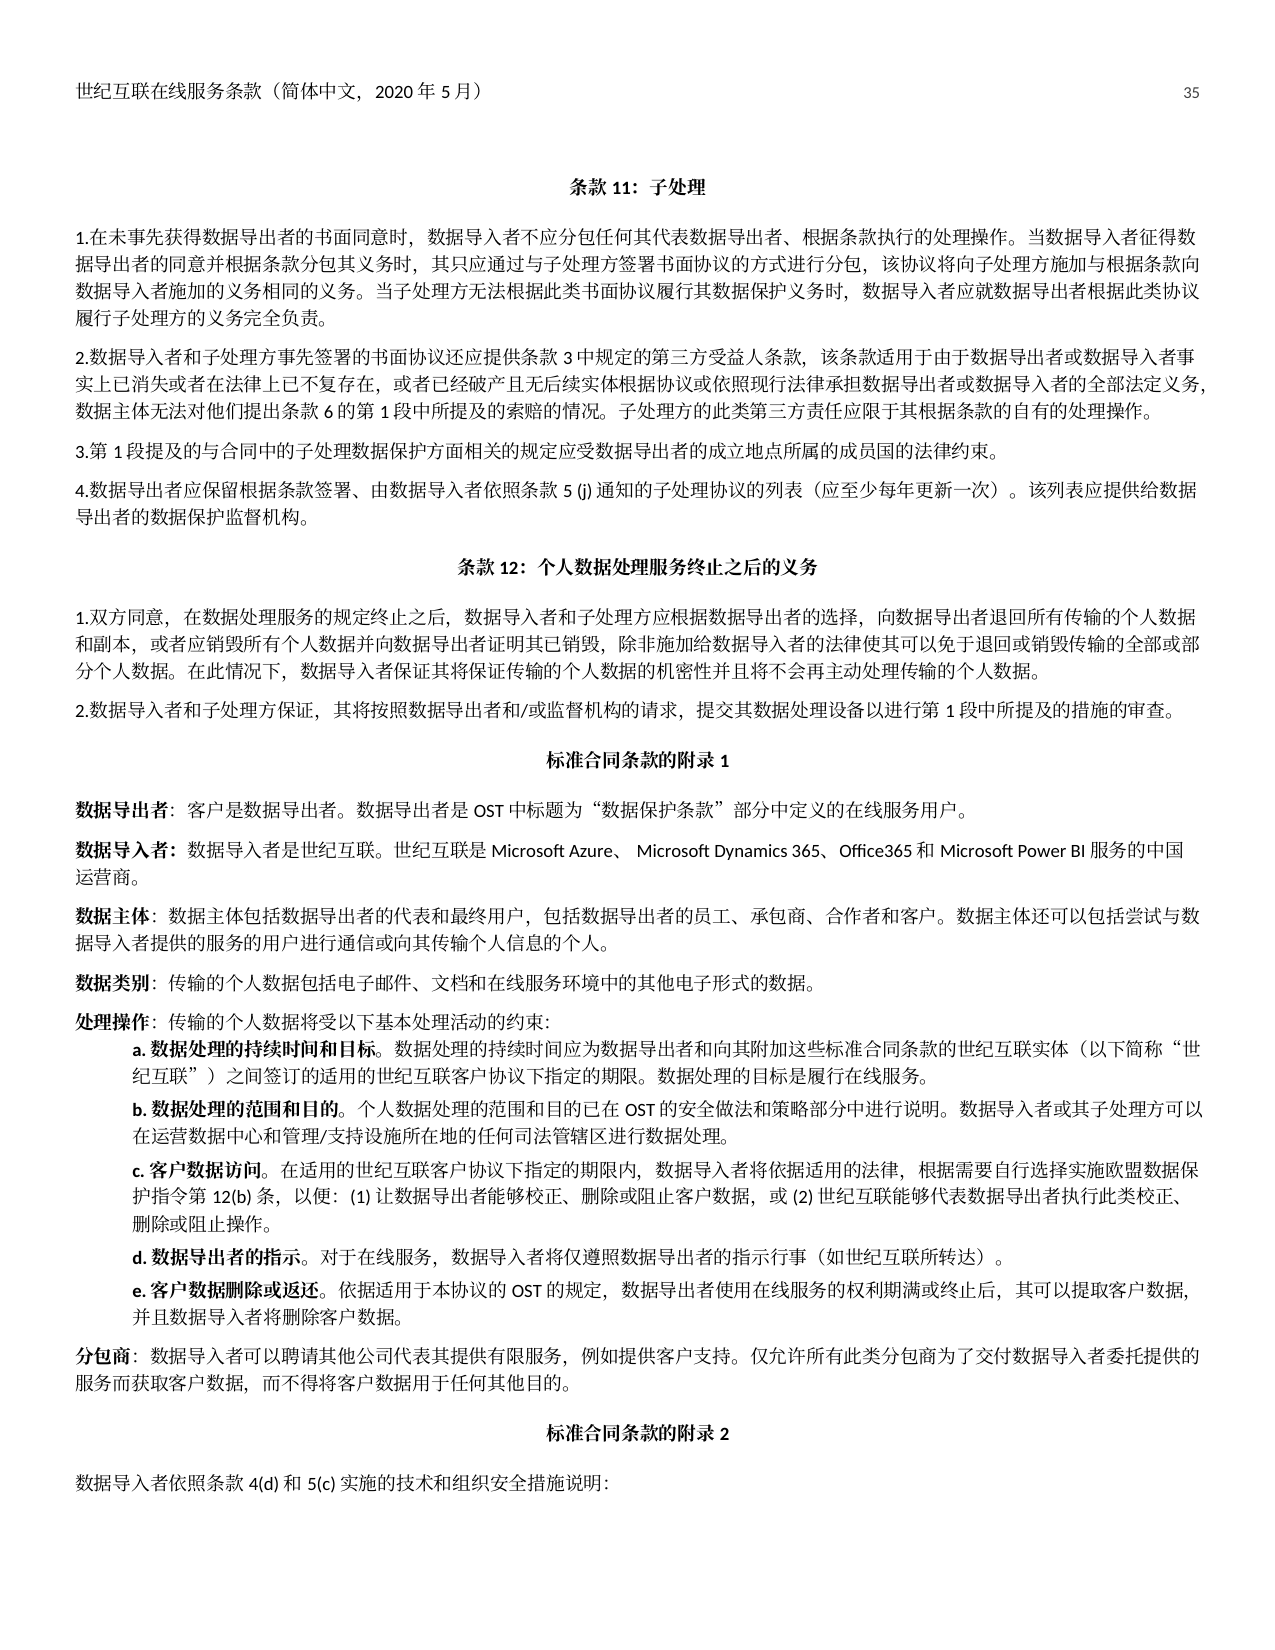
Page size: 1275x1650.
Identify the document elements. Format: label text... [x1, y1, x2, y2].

list 标准合同条款的附录 1 [75, 746, 1200, 773]
list 数据导入者：数据导入者是世纪互联。世纪互联是Microsoft Azure、 Microsoft Dynamics 365、Office365和 Microsoft Power BI 服务的中国运营商。 [75, 836, 1200, 889]
list a. 数据处理的持续时间和目标。数据处理的持续时间应为数据导出者和向其附加这些标准合同条款的世纪互联实体（以下简称“世纪互联”）之间签订的适用的世纪互联客户协议下指定的期限。数据处理的目标是履行在线服务。 [132, 1035, 1211, 1089]
list 条款 11：子处理 [75, 173, 1200, 200]
list 数据类别：传输的个人数据包括电子邮件、文档和在线服务环境中的其他电子形式的数据。 [75, 968, 1200, 996]
list 4.数据导出者应保留根据条款签署、由数据导入者依照条款 5 (j) 通知的子处理协议的列表（应至少每年更新一次）。该列表应提供给数据导出者的数据保护监督机构。 [75, 476, 1200, 530]
list 数据主体：数据主体包括数据导出者的代表和最终用户，包括数据导出者的员工、承包商、合作者和客户。数据主体还可以包括尝试与数据导入者提供的服务的用户进行通信或向其传输个人信息的个人。 [75, 902, 1200, 956]
list b. 数据处理的范围和目的。个人数据处理的范围和目的已在 OST 的安全做法和策略部分中进行说明。数据导入者或其子处理方可以在运营数据中心和管理/支持设施所在地的任何司法管辖区进行数据处理。 [132, 1095, 1211, 1149]
list 1.在未事先获得数据导出者的书面同意时，数据导入者不应分包任何其代表数据导出者、根据条款执行的处理操作。当数据导入者征得数据导出者的同意并根据条款分包其义务时，其只应通过与子处理方签署书面协议的方式进行分包，该协议将向子处理方施加与根据条款向数据导入者施加的义务相同的义务。当子处理方无法根据此类书面协议履行其数据保护义务时，数据导入者应就数据导出者根据此类协议履行子处理方的义务完全负责。 [75, 223, 1200, 331]
list 数据导出者：客户是数据导出者。数据导出者是 OST 中标题为“数据保护条款”部分中定义的在线服务用户。 [75, 796, 1200, 823]
list 条款 12：个人数据处理服务终止之后的义务 [75, 553, 1200, 580]
list d. 数据导出者的指示。对于在线服务，数据导入者将仅遵照数据导出者的指示行事（如世纪互联所转达）。 [132, 1243, 1211, 1269]
list 数据导入者依照条款 4(d) 和 5(c) 实施的技术和组织安全措施说明： [75, 1469, 1200, 1496]
list 处理操作：传输的个人数据将受以下基本处理活动的约束： [75, 1008, 1200, 1035]
list 分包商：数据导入者可以聘请其他公司代表其提供有限服务，例如提供客户支持。仅允许所有此类分包商为了交付数据导入者委托提供的服务而获取客户数据，而不得将客户数据用于任何其他目的。 [75, 1342, 1200, 1396]
list 2.数据导入者和子处理方保证，其将按照数据导出者和/或监督机构的请求，提交其数据处理设备以进行第 1 段中所提及的措施的审查。 [75, 696, 1200, 723]
list 1.双方同意，在数据处理服务的规定终止之后，数据导入者和子处理方应根据数据导出者的选择，向数据导出者退回所有传输的个人数据和副本，或者应销毁所有个人数据并向数据导出者证明其已销毁，除非施加给数据导入者的法律使其可以免于退回或销毁传输的全部或部分个人数据。在此情况下，数据导入者保证其将保证传输的个人数据的机密性并且将不会再主动处理传输的个人数据。 [75, 603, 1200, 684]
list 标准合同条款的附录 2 [75, 1419, 1200, 1446]
list 3.第 1 段提及的与合同中的子处理数据保护方面相关的规定应受数据导出者的成立地点所属的成员国的法律约束。 [75, 437, 1200, 464]
list 2.数据导入者和子处理方事先签署的书面协议还应提供条款 3 中规定的第三方受益人条款，该条款适用于由于数据导出者或数据导入者事实上已消失或者在法律上已不复存在，或者已经破产且无后续实体根据协议或依照现行法律承担数据导出者或数据导入者的全部法定义务，数据主体无法对他们提出条款 6 的第 1 段中所提及的索赔的情况。子处理方的此类第三方责任应限于其根据条款的自有的处理操作。 [75, 343, 1200, 424]
list e. 客户数据删除或返还。依据适用于本协议的 OST 的规定，数据导出者使用在线服务的权利期满或终止后，其可以提取客户数据，并且数据导入者将删除客户数据。 [132, 1276, 1211, 1330]
list c. 客户数据访问。在适用的世纪互联客户协议下指定的期限内，数据导入者将依据适用的法律，根据需要自行选择实施欧盟数据保护指令第 12(b) 条，以便：(1) 让数据导出者能够校正、删除或阻止客户数据，或 (2) 世纪互联能够代表数据导出者执行此类校正、删除或阻止操作。 [132, 1155, 1211, 1236]
